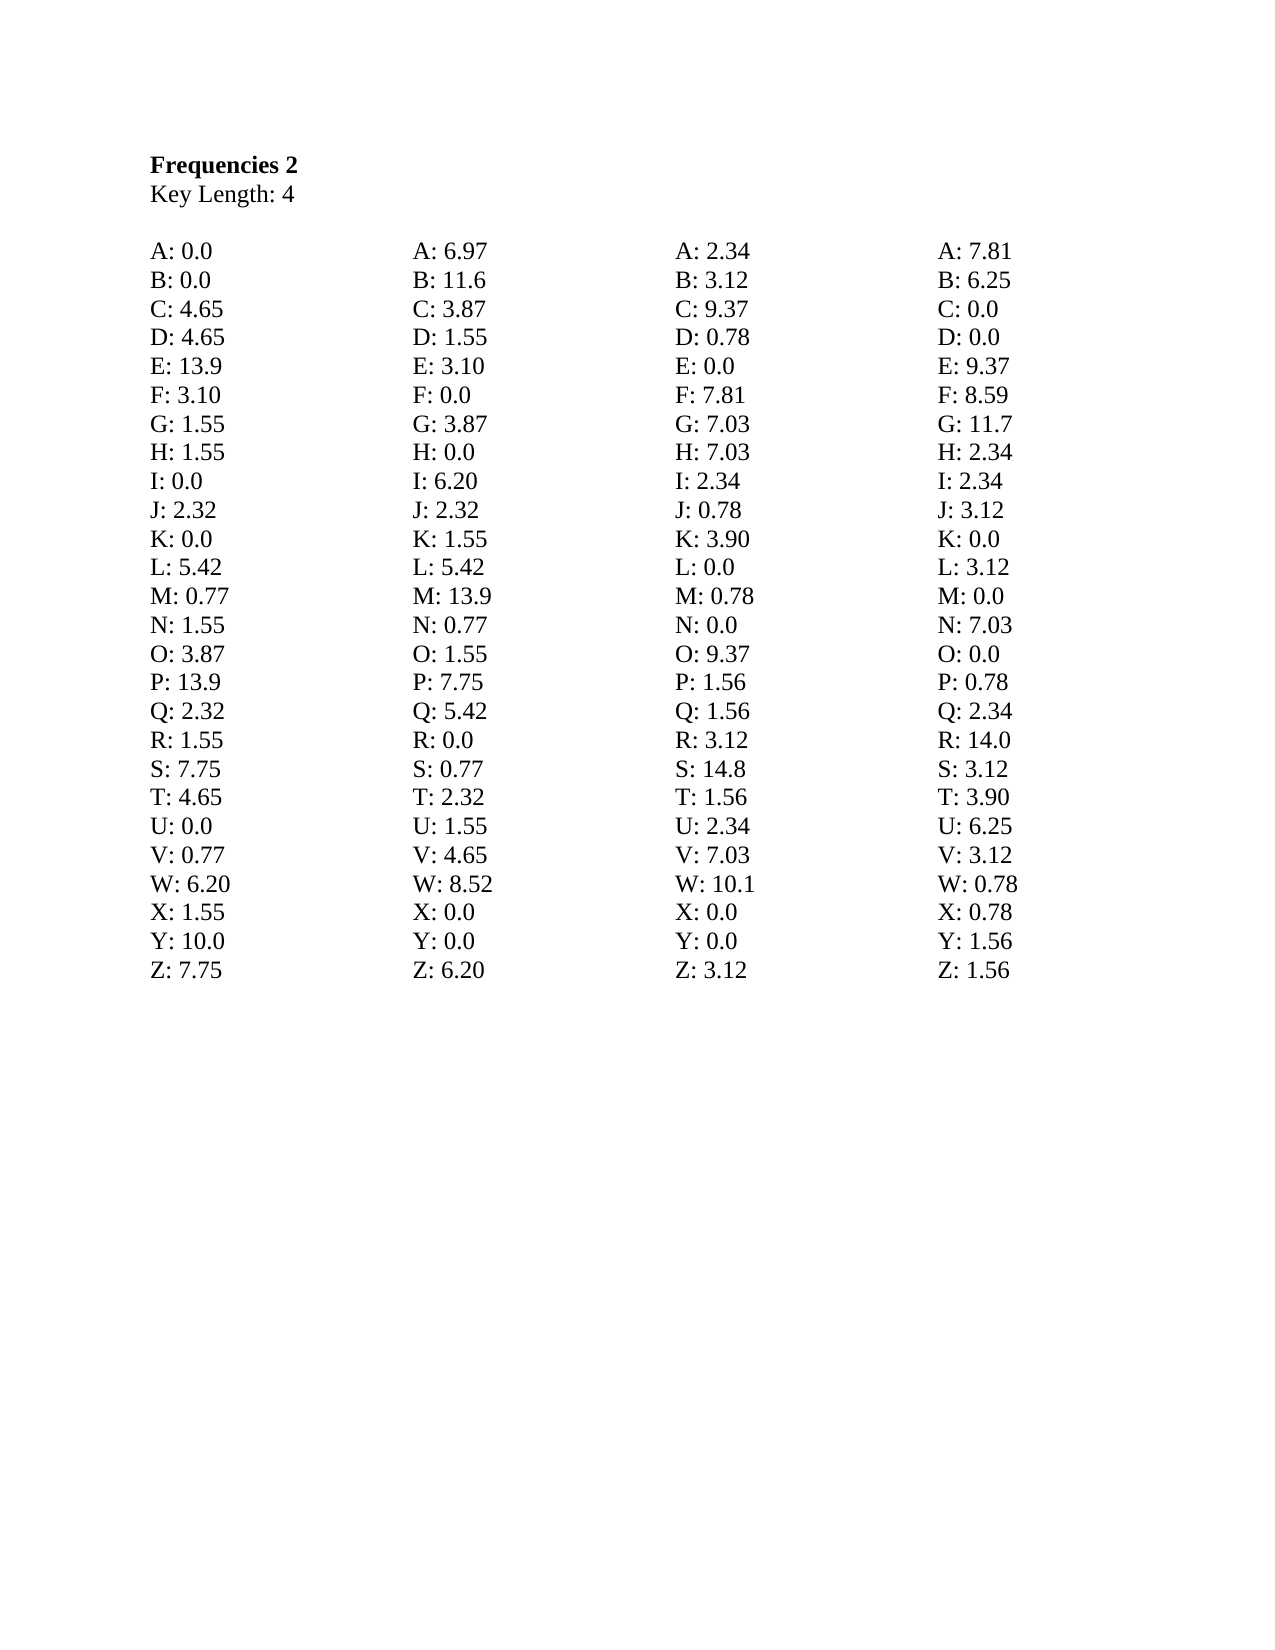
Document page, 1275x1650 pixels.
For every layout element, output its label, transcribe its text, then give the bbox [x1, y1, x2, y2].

text M: 0.0 [937, 581, 1125, 610]
text O: 3.87 [150, 639, 337, 667]
text Q: 2.34 [937, 696, 1125, 725]
text Frequencies 2 [150, 150, 1125, 179]
text T: 1.56 [675, 782, 862, 811]
text Q: 5.42 [412, 696, 600, 725]
text Y: 0.0 [412, 926, 600, 955]
text P: 7.75 [412, 667, 600, 696]
text J: 3.12 [937, 495, 1125, 524]
text E: 13.9 [150, 351, 337, 380]
text V: 0.77 [150, 840, 337, 869]
text F: 7.81 [675, 380, 862, 409]
text K: 3.90 [675, 524, 862, 552]
text R: 1.55 [150, 725, 337, 754]
text B: 11.6 [412, 265, 600, 294]
text O: 0.0 [937, 639, 1125, 667]
text D: 4.65 [150, 322, 337, 351]
text W: 8.52 [412, 869, 600, 897]
text A: 0.0 [150, 236, 337, 265]
text C: 4.65 [150, 294, 337, 322]
text G: 3.87 [412, 409, 600, 437]
text Z: 7.75 [150, 955, 337, 984]
text N: 7.03 [937, 610, 1125, 639]
text L: 3.12 [937, 552, 1125, 581]
text H: 1.55 [150, 437, 337, 466]
text B: 6.25 [937, 265, 1125, 294]
text J: 2.32 [150, 495, 337, 524]
text F: 0.0 [412, 380, 600, 409]
text N: 1.55 [150, 610, 337, 639]
text P: 1.56 [675, 667, 862, 696]
text L: 0.0 [675, 552, 862, 581]
text D: 1.55 [412, 322, 600, 351]
text S: 7.75 [150, 754, 337, 782]
text K: 1.55 [412, 524, 600, 552]
text U: 1.55 [412, 811, 600, 840]
text T: 2.32 [412, 782, 600, 811]
text Key Length: 4 [150, 179, 1125, 207]
text C: 3.87 [412, 294, 600, 322]
text Y: 0.0 [675, 926, 862, 955]
text O: 9.37 [675, 639, 862, 667]
text X: 1.55 [150, 897, 337, 926]
text X: 0.0 [412, 897, 600, 926]
text G: 7.03 [675, 409, 862, 437]
text F: 3.10 [150, 380, 337, 409]
text P: 0.78 [937, 667, 1125, 696]
text O: 1.55 [412, 639, 600, 667]
text G: 1.55 [150, 409, 337, 437]
text X: 0.0 [675, 897, 862, 926]
text V: 7.03 [675, 840, 862, 869]
text Z: 3.12 [675, 955, 862, 984]
text I: 2.34 [675, 466, 862, 495]
text W: 10.1 [675, 869, 862, 897]
text Q: 2.32 [150, 696, 337, 725]
text Z: 1.56 [937, 955, 1125, 984]
text C: 0.0 [937, 294, 1125, 322]
text E: 0.0 [675, 351, 862, 380]
text K: 0.0 [937, 524, 1125, 552]
text I: 0.0 [150, 466, 337, 495]
text I: 6.20 [412, 466, 600, 495]
text W: 0.78 [937, 869, 1125, 897]
text K: 0.0 [150, 524, 337, 552]
text B: 0.0 [150, 265, 337, 294]
text U: 6.25 [937, 811, 1125, 840]
text E: 3.10 [412, 351, 600, 380]
text D: 0.0 [937, 322, 1125, 351]
text T: 3.90 [937, 782, 1125, 811]
text J: 2.32 [412, 495, 600, 524]
text N: 0.77 [412, 610, 600, 639]
text V: 4.65 [412, 840, 600, 869]
text H: 7.03 [675, 437, 862, 466]
text V: 3.12 [937, 840, 1125, 869]
text T: 4.65 [150, 782, 337, 811]
text H: 2.34 [937, 437, 1125, 466]
text U: 2.34 [675, 811, 862, 840]
text D: 0.78 [675, 322, 862, 351]
text A: 2.34 [675, 236, 862, 265]
text Q: 1.56 [675, 696, 862, 725]
text S: 14.8 [675, 754, 862, 782]
text G: 11.7 [937, 409, 1125, 437]
text Y: 10.0 [150, 926, 337, 955]
text Y: 1.56 [937, 926, 1125, 955]
text C: 9.37 [675, 294, 862, 322]
text H: 0.0 [412, 437, 600, 466]
text R: 0.0 [412, 725, 600, 754]
text A: 6.97 [412, 236, 600, 265]
text B: 3.12 [675, 265, 862, 294]
text M: 13.9 [412, 581, 600, 610]
text Z: 6.20 [412, 955, 600, 984]
text L: 5.42 [412, 552, 600, 581]
text M: 0.78 [675, 581, 862, 610]
text E: 9.37 [937, 351, 1125, 380]
text U: 0.0 [150, 811, 337, 840]
text S: 3.12 [937, 754, 1125, 782]
text W: 6.20 [150, 869, 337, 897]
text F: 8.59 [937, 380, 1125, 409]
text M: 0.77 [150, 581, 337, 610]
text J: 0.78 [675, 495, 862, 524]
text N: 0.0 [675, 610, 862, 639]
text S: 0.77 [412, 754, 600, 782]
text X: 0.78 [937, 897, 1125, 926]
text L: 5.42 [150, 552, 337, 581]
text R: 3.12 [675, 725, 862, 754]
text P: 13.9 [150, 667, 337, 696]
text A: 7.81 [937, 236, 1125, 265]
text I: 2.34 [937, 466, 1125, 495]
text R: 14.0 [937, 725, 1125, 754]
